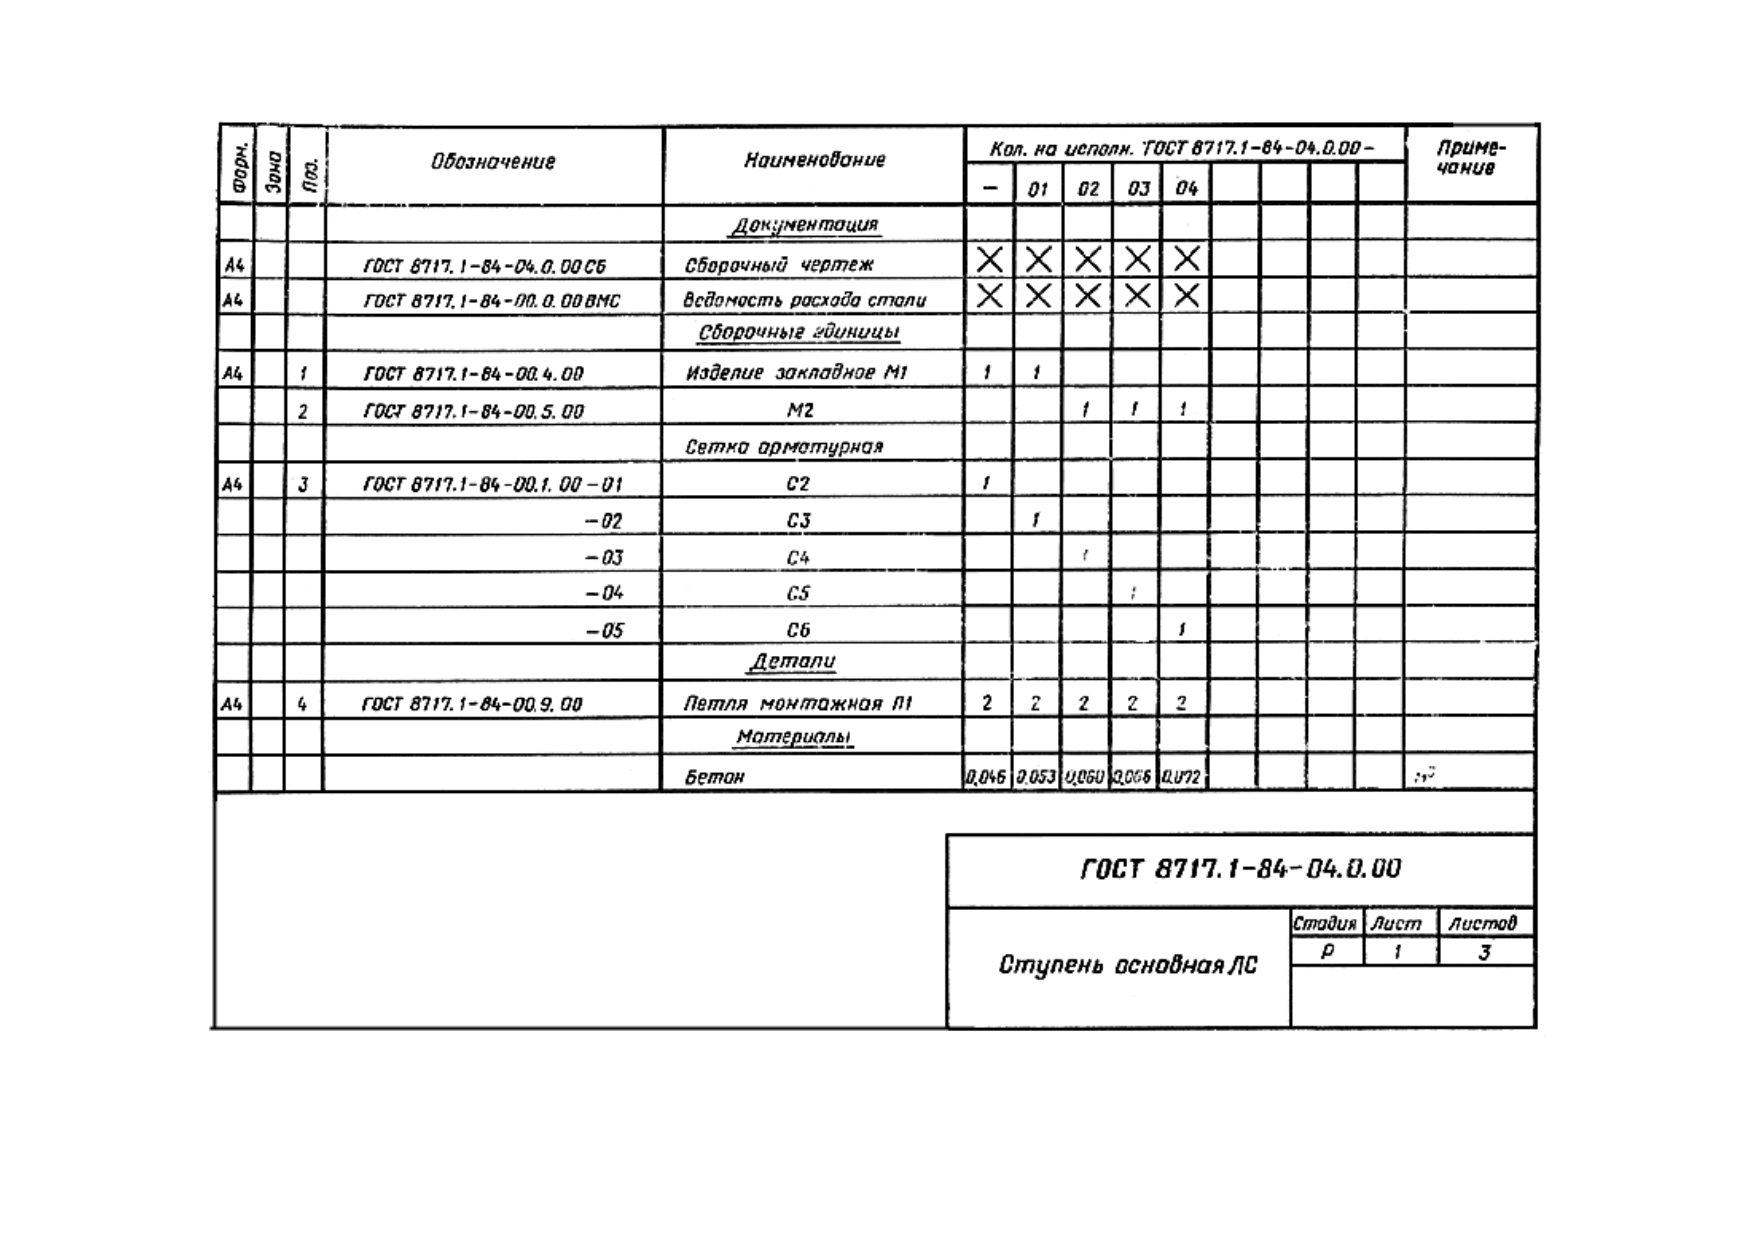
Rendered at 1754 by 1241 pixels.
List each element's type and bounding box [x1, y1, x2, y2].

picture [208, 118, 1546, 1039]
